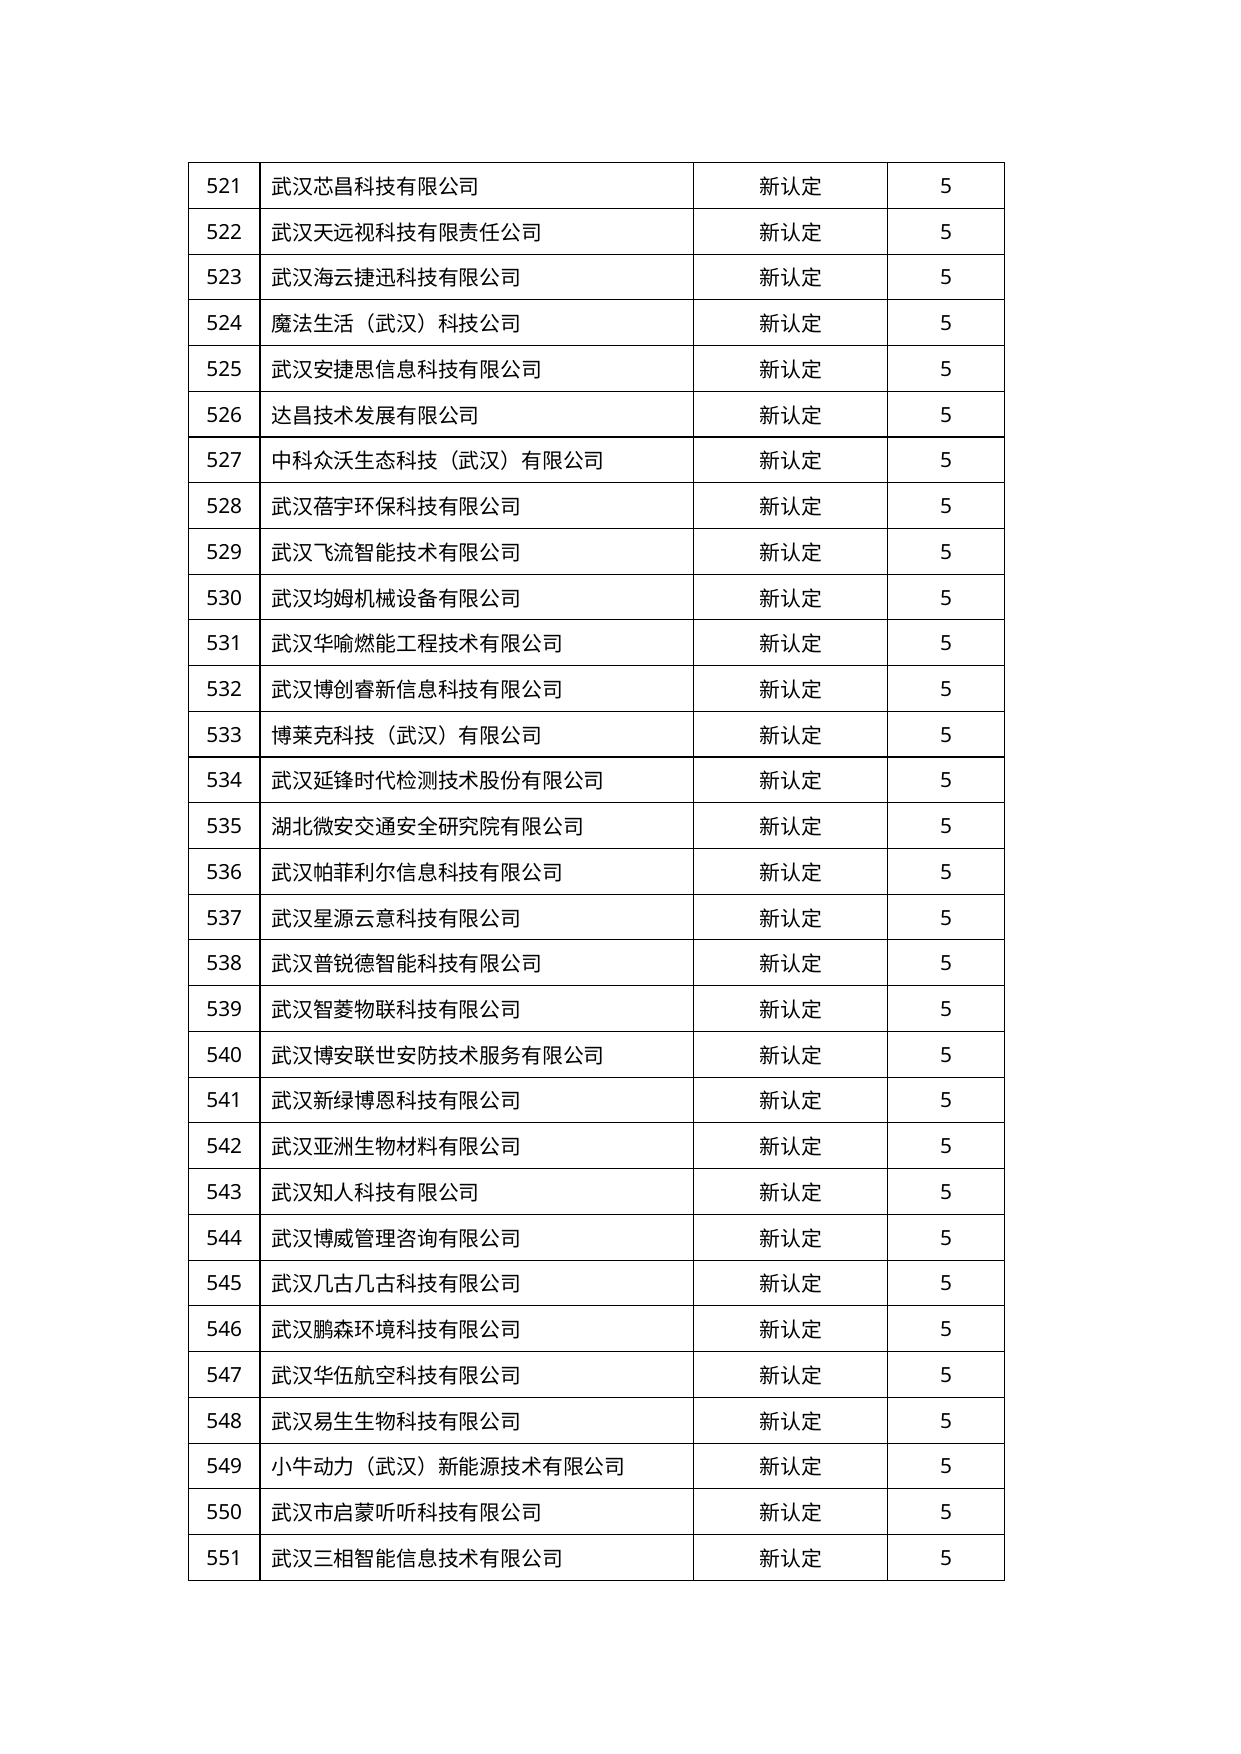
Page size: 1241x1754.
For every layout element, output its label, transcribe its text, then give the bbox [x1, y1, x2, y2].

table_cell 5 [888, 1169, 1004, 1214]
table_cell 545 [189, 1261, 259, 1305]
table_cell 5 [888, 300, 1004, 345]
table_cell 魔法生活（武汉）科技公司 [261, 300, 693, 345]
table_cell 新认定 [694, 849, 887, 894]
table_cell 5 [888, 529, 1004, 573]
table_cell 538 [189, 940, 259, 985]
table_cell 新认定 [694, 1215, 887, 1259]
table_cell 547 [189, 1352, 259, 1397]
table_cell 5 [888, 986, 1004, 1031]
table_cell 新认定 [694, 1306, 887, 1351]
table_cell 新认定 [694, 438, 887, 482]
table_cell 5 [888, 803, 1004, 848]
table_cell 5 [888, 1123, 1004, 1168]
table_cell 新认定 [694, 1398, 887, 1442]
table_cell 新认定 [694, 575, 887, 619]
table_cell 新认定 [694, 346, 887, 391]
table_cell 522 [189, 209, 259, 253]
table_cell 536 [189, 849, 259, 894]
table_cell 541 [189, 1078, 259, 1122]
table_cell 武汉博安联世安防技术服务有限公司 [261, 1032, 693, 1077]
table_cell 5 [888, 620, 1004, 665]
table_cell 新认定 [694, 392, 887, 436]
table_cell 544 [189, 1215, 259, 1259]
table_cell 新认定 [694, 163, 887, 208]
table_cell 新认定 [694, 1123, 887, 1168]
table_cell 武汉均姆机械设备有限公司 [261, 575, 693, 619]
table_cell 新认定 [694, 1489, 887, 1534]
table_cell 529 [189, 529, 259, 573]
table_cell 新认定 [694, 529, 887, 573]
table_cell 5 [888, 666, 1004, 711]
table_cell 5 [888, 483, 1004, 528]
table_cell 武汉易生生物科技有限公司 [261, 1398, 693, 1442]
table_cell 武汉新绿博恩科技有限公司 [261, 1078, 693, 1122]
table_cell 527 [189, 438, 259, 482]
table_cell 达昌技术发展有限公司 [261, 392, 693, 436]
table_cell 5 [888, 1489, 1004, 1534]
table_cell 新认定 [694, 1032, 887, 1077]
table_cell 5 [888, 1535, 1004, 1579]
table_cell 新认定 [694, 803, 887, 848]
table_cell 武汉鹏森环境科技有限公司 [261, 1306, 693, 1351]
table_cell 新认定 [694, 712, 887, 756]
table_cell 5 [888, 1261, 1004, 1305]
table_cell 549 [189, 1444, 259, 1488]
table_cell 武汉普锐德智能科技有限公司 [261, 940, 693, 985]
table_cell 5 [888, 849, 1004, 894]
table_cell 新认定 [694, 1444, 887, 1488]
table_cell 5 [888, 1032, 1004, 1077]
table_cell 523 [189, 255, 259, 299]
table_cell 博莱克科技（武汉）有限公司 [261, 712, 693, 756]
table_cell 武汉帕菲利尔信息科技有限公司 [261, 849, 693, 894]
table_cell 5 [888, 163, 1004, 208]
table_cell 5 [888, 209, 1004, 253]
table_cell 521 [189, 163, 259, 208]
table_cell 武汉几古几古科技有限公司 [261, 1261, 693, 1305]
table_cell 新认定 [694, 1078, 887, 1122]
table_cell 武汉华喻燃能工程技术有限公司 [261, 620, 693, 665]
table_cell 新认定 [694, 940, 887, 985]
table_cell 新认定 [694, 483, 887, 528]
table_cell 5 [888, 255, 1004, 299]
table_cell 525 [189, 346, 259, 391]
table_cell 526 [189, 392, 259, 436]
table_cell 533 [189, 712, 259, 756]
table_cell 546 [189, 1306, 259, 1351]
table_cell 5 [888, 895, 1004, 939]
table_cell 武汉天远视科技有限责任公司 [261, 209, 693, 253]
table_cell 539 [189, 986, 259, 1031]
table_cell 5 [888, 712, 1004, 756]
table_cell 武汉知人科技有限公司 [261, 1169, 693, 1214]
table_cell 武汉博威管理咨询有限公司 [261, 1215, 693, 1259]
table_cell 小牛动力（武汉）新能源技术有限公司 [261, 1444, 693, 1488]
table_cell 528 [189, 483, 259, 528]
table_cell 武汉飞流智能技术有限公司 [261, 529, 693, 573]
table_cell 武汉安捷思信息科技有限公司 [261, 346, 693, 391]
table_cell 530 [189, 575, 259, 619]
table_cell 5 [888, 1215, 1004, 1259]
table_cell 5 [888, 1306, 1004, 1351]
table_cell 543 [189, 1169, 259, 1214]
table_cell 武汉星源云意科技有限公司 [261, 895, 693, 939]
table_cell 542 [189, 1123, 259, 1168]
table_cell 新认定 [694, 620, 887, 665]
table_cell 531 [189, 620, 259, 665]
table_cell 535 [189, 803, 259, 848]
table_cell 524 [189, 300, 259, 345]
table_cell 5 [888, 1078, 1004, 1122]
table_cell 5 [888, 575, 1004, 619]
table_cell 湖北微安交通安全研究院有限公司 [261, 803, 693, 848]
table_cell 中科众沃生态科技（武汉）有限公司 [261, 438, 693, 482]
table_cell 武汉华伍航空科技有限公司 [261, 1352, 693, 1397]
table_cell 550 [189, 1489, 259, 1534]
table_cell 新认定 [694, 255, 887, 299]
table_cell 5 [888, 1398, 1004, 1442]
table_cell 548 [189, 1398, 259, 1442]
table_cell 新认定 [694, 300, 887, 345]
table_cell 新认定 [694, 758, 887, 802]
table_cell 537 [189, 895, 259, 939]
table_cell 5 [888, 438, 1004, 482]
table_cell 武汉蓓宇环保科技有限公司 [261, 483, 693, 528]
table_cell 新认定 [694, 1535, 887, 1579]
table_cell 5 [888, 346, 1004, 391]
table_cell 534 [189, 758, 259, 802]
table_cell 551 [189, 1535, 259, 1579]
table_cell 武汉智菱物联科技有限公司 [261, 986, 693, 1031]
table_cell 新认定 [694, 1261, 887, 1305]
table_cell 532 [189, 666, 259, 711]
table_cell 5 [888, 940, 1004, 985]
table_cell 新认定 [694, 1352, 887, 1397]
table_cell 武汉延锋时代检测技术股份有限公司 [261, 758, 693, 802]
table_cell 5 [888, 1444, 1004, 1488]
table_cell 新认定 [694, 1169, 887, 1214]
table_cell 武汉市启蒙听听科技有限公司 [261, 1489, 693, 1534]
table_cell 新认定 [694, 986, 887, 1031]
table_cell 5 [888, 1352, 1004, 1397]
table_cell 新认定 [694, 666, 887, 711]
table_cell 武汉三相智能信息技术有限公司 [261, 1535, 693, 1579]
table_cell 5 [888, 392, 1004, 436]
table_cell 武汉芯昌科技有限公司 [261, 163, 693, 208]
table_cell 武汉亚洲生物材料有限公司 [261, 1123, 693, 1168]
table_cell 新认定 [694, 895, 887, 939]
table_cell 武汉海云捷迅科技有限公司 [261, 255, 693, 299]
table_cell 540 [189, 1032, 259, 1077]
table_cell 5 [888, 758, 1004, 802]
table_cell 新认定 [694, 209, 887, 253]
table_cell 武汉博创睿新信息科技有限公司 [261, 666, 693, 711]
